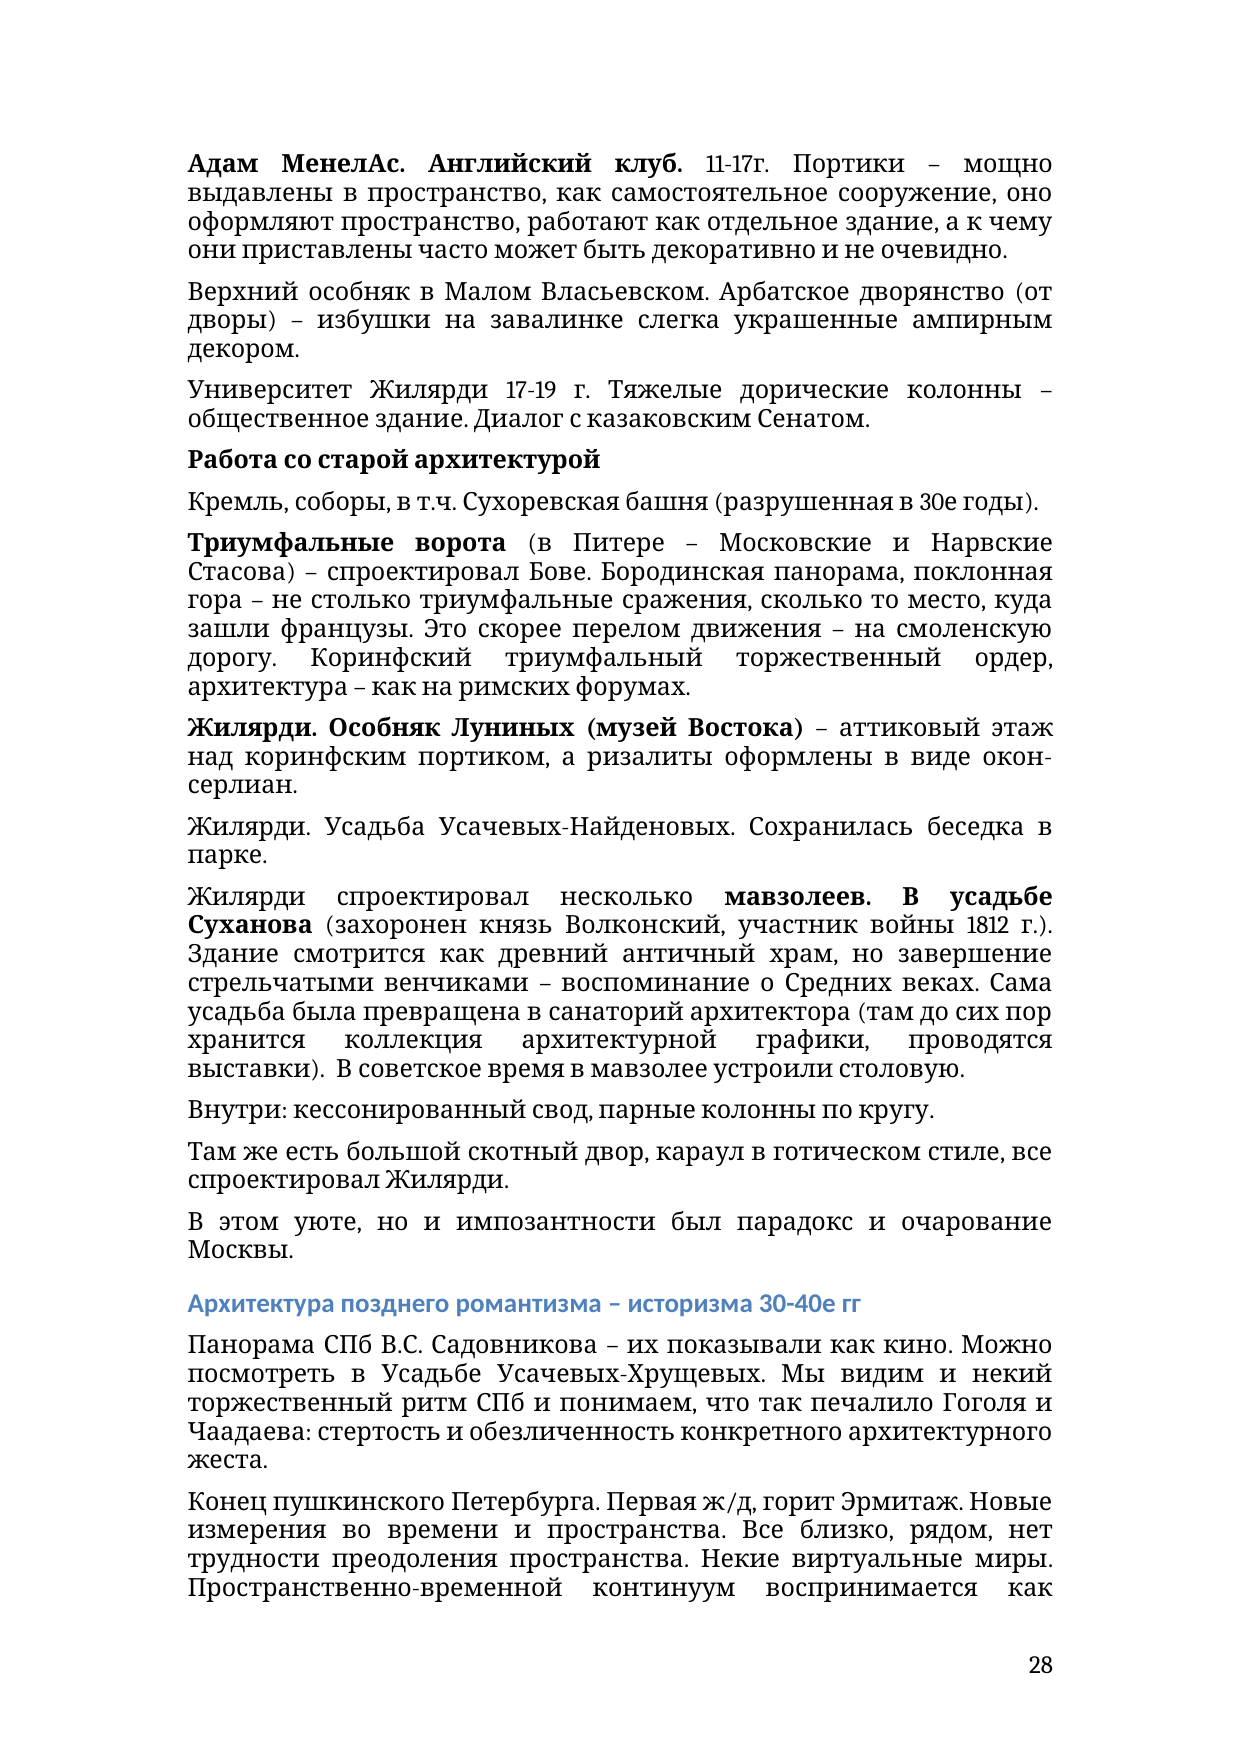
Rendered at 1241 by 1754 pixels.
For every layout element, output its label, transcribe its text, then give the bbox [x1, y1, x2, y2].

text Жилярди. Особняк Луниных (музей Востока) – аттиковый этаж над коринфским портиком, а ризалиты оформлены в виде окон-серлиан. [187, 714, 1053, 800]
subtitle Архитектура позднего романтизма – историзма 30-40е гг [187, 1286, 1053, 1319]
text Триумфальные ворота (в Питере – Московские и Нарвские Стасова) – спроектировал Бове. Бородинская панорама, поклонная гора – не столько триумфальные сражения, сколько то место, куда зашли французы. Это скорее перелом движения – на смоленскую дорогу. Коринфский триумфальный торжественный ордер, архитектура – как на римских форумах. [187, 529, 1053, 701]
text Панорама СПб В.С. Садовникова – их показывали как кино. Можно посмотреть в Усадьбе Усачевых-Хрущевых. Мы видим и некий торжественный ритм СПб и понимаем, что так печалило Гоголя и Чаадаева: стертость и обезличенность конкретного архитектурного жеста. [187, 1331, 1053, 1475]
text Верхний особняк в Малом Власьевском. Арбатское дворянство (от дворы) – избушки на завалинке слегка украшенные ампирным декором. [187, 277, 1053, 364]
text Внутри: кессонированный свод, парные колонны по кругу. [187, 1096, 1053, 1125]
text В этом уюте, но и импозантности был парадокс и очарование Москвы. [187, 1207, 1053, 1265]
text Кремль, соборы, в т.ч. Сухоревская башня (разрушенная в 30е годы). [187, 487, 1053, 516]
text Жилярди. Усадьба Усачевых-Найденовых. Сохранилась беседка в парке. [187, 812, 1053, 870]
text Жилярди спроектировал несколько мавзолеев. В усадьбе Суханова (захоронен князь Волконский, участник войны 1812 г.). Здание смотрится как древний античный храм, но завершение стрельчатыми венчиками – воспоминание о Средних веках. Сама усадьба была превращена в санаторий архитектора (там до сих пор хранится коллекция архитектурной графики, проводятся выставки). В советское время в мавзолее устроили столовую. [187, 882, 1053, 1084]
text Работа со старой архитектурой [187, 446, 1053, 475]
text Адам МенелАс. Английский клуб. 11-17г. Портики – мощно выдавлены в пространство, как самостоятельное сооружение, оно оформляют пространство, работают как отдельное здание, а к чему они приставлены часто может быть декоративно и не очевидно. [187, 150, 1053, 265]
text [187, 1488, 1053, 1603]
text Там же есть большой скотный двор, караул в готическом стиле, все спроектировал Жилярди. [187, 1137, 1053, 1195]
text Университет Жилярди 17-19 г. Тяжелые дорические колонны – общественное здание. Диалог с казаковским Сенатом. [187, 376, 1053, 434]
